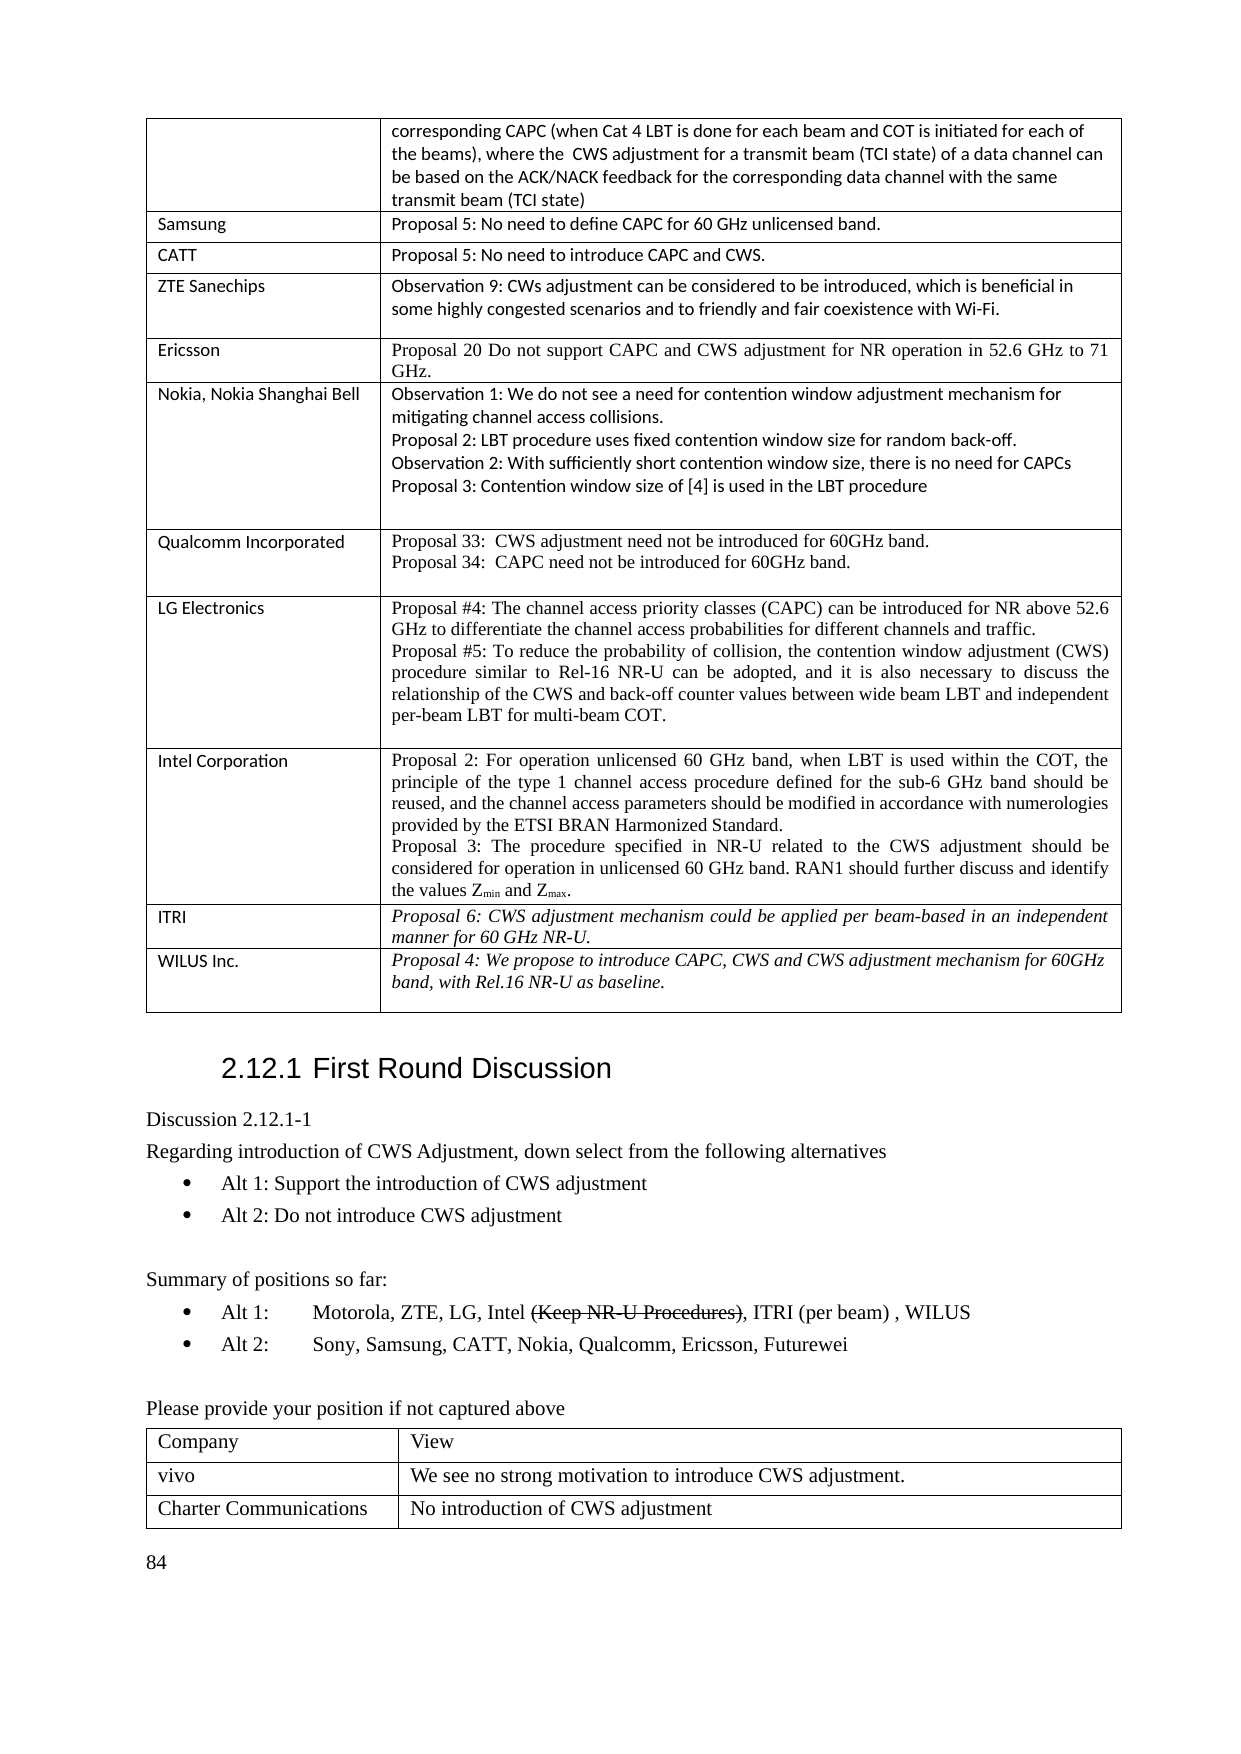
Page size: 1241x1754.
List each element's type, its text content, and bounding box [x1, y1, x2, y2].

table_cell Proposal 2: For operation unlicensed 60 GHz band, when LBT is used within the COT, the principle of the type 1 channel access procedure defined for the sub-6 GHz band should be reused, and the channel access parameters should be modified in accordance with numerologies provided by the ETSI BRAN Harmonized Standard. Proposal 3: The procedure specified in NR-U related to the CWS adjustment should be considered for operation in unlicensed 60 GHz band. RAN1 should further discuss and identify the values Zmin and Zmax. [381, 749, 1121, 904]
table_cell Nokia, Nokia Shanghai Bell [147, 383, 380, 529]
text Discussion 2.12.1-1 [146, 1106, 1122, 1131]
table_cell LG Electronics [147, 597, 380, 748]
table_cell Intel Corporation [147, 749, 380, 904]
table_cell Proposal #4: The channel access priority classes (CAPC) can be introduced for NR above 52.6 GHz to differentiate the channel access probabilities for different channels and traffic. Proposal #5: To reduce the probability of collision, the contention window adjustment (CWS) procedure similar to Rel-16 NR-U can be adopted, and it is also necessary to discuss the relationship of the CWS and back-off counter values between wide beam LBT and independent per-beam LBT for multi-beam COT. [381, 597, 1121, 748]
table_cell CATT [147, 243, 380, 273]
table_cell Qualcomm Incorporated [147, 530, 380, 596]
table_cell Proposal 20 Do not support CAPC and CWS adjustment for NR operation in 52.6 GHz to 71 GHz. [381, 339, 1121, 382]
table_cell Ericsson [147, 339, 380, 382]
table_cell ZTE Sanechips [147, 274, 380, 337]
text Please provide your position if not captured above [146, 1396, 1122, 1420]
subtitle First Round Discussion [221, 1052, 1122, 1085]
table_cell ITRI [147, 905, 380, 948]
table_cell We see no strong motivation to introduce CWS adjustment. [399, 1463, 1121, 1495]
table_cell Charter Communications [147, 1496, 398, 1528]
text Regarding introduction of CWS Adjustment, down select from the following alternatives [146, 1139, 1122, 1163]
table_header Company [147, 1429, 398, 1462]
list Alt 1: Motorola, ZTE, LG, Intel (Keep NR-U Procedures), ITRI (per beam) , WILUS [183, 1299, 1122, 1324]
table_header View [399, 1429, 1121, 1462]
list Alt 2: Sony, Samsung, CATT, Nokia, Qualcomm, Ericsson, Futurewei [183, 1332, 1122, 1356]
list Alt 2: Do not introduce CWS adjustment [183, 1203, 1122, 1227]
table_cell Samsung [147, 212, 380, 242]
table_cell WILUS Inc. [147, 949, 380, 1012]
table_cell Observation 9: CWs adjustment can be considered to be introduced, which is beneficial in some highly congested scenarios and to friendly and fair coexistence with Wi-Fi. [381, 274, 1121, 337]
table_cell Proposal 5: No need to define CAPC for 60 GHz unlicensed band. [381, 212, 1121, 242]
table_cell No introduction of CWS adjustment [399, 1496, 1121, 1528]
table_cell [381, 119, 1121, 211]
table_cell vivo [147, 1463, 398, 1495]
table_cell Proposal 6: CWS adjustment mechanism could be applied per beam-based in an independent manner for 60 GHz NR-U. [381, 905, 1121, 948]
table_cell Proposal 4: We propose to introduce CAPC, CWS and CWS adjustment mechanism for 60GHz band, with Rel.16 NR-U as baseline. [381, 949, 1121, 1012]
table_cell Proposal 33: CWS adjustment need not be introduced for 60GHz band. Proposal 34: CAPC need not be introduced for 60GHz band. [381, 530, 1121, 596]
table_cell Observation 1: We do not see a need for contention window adjustment mechanism for mitigating channel access collisions. Proposal 2: LBT procedure uses fixed contention window size for random back-off. Observation 2: With sufficiently short contention window size, there is no need for CAPCs Proposal 3: Contention window size of [4] is used in the LBT procedure [381, 383, 1121, 529]
table_cell Proposal 5: No need to introduce CAPC and CWS. [381, 243, 1121, 273]
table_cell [147, 119, 380, 211]
text Summary of positions so far: [146, 1267, 1122, 1291]
list Alt 1: Support the introduction of CWS adjustment [183, 1171, 1122, 1195]
